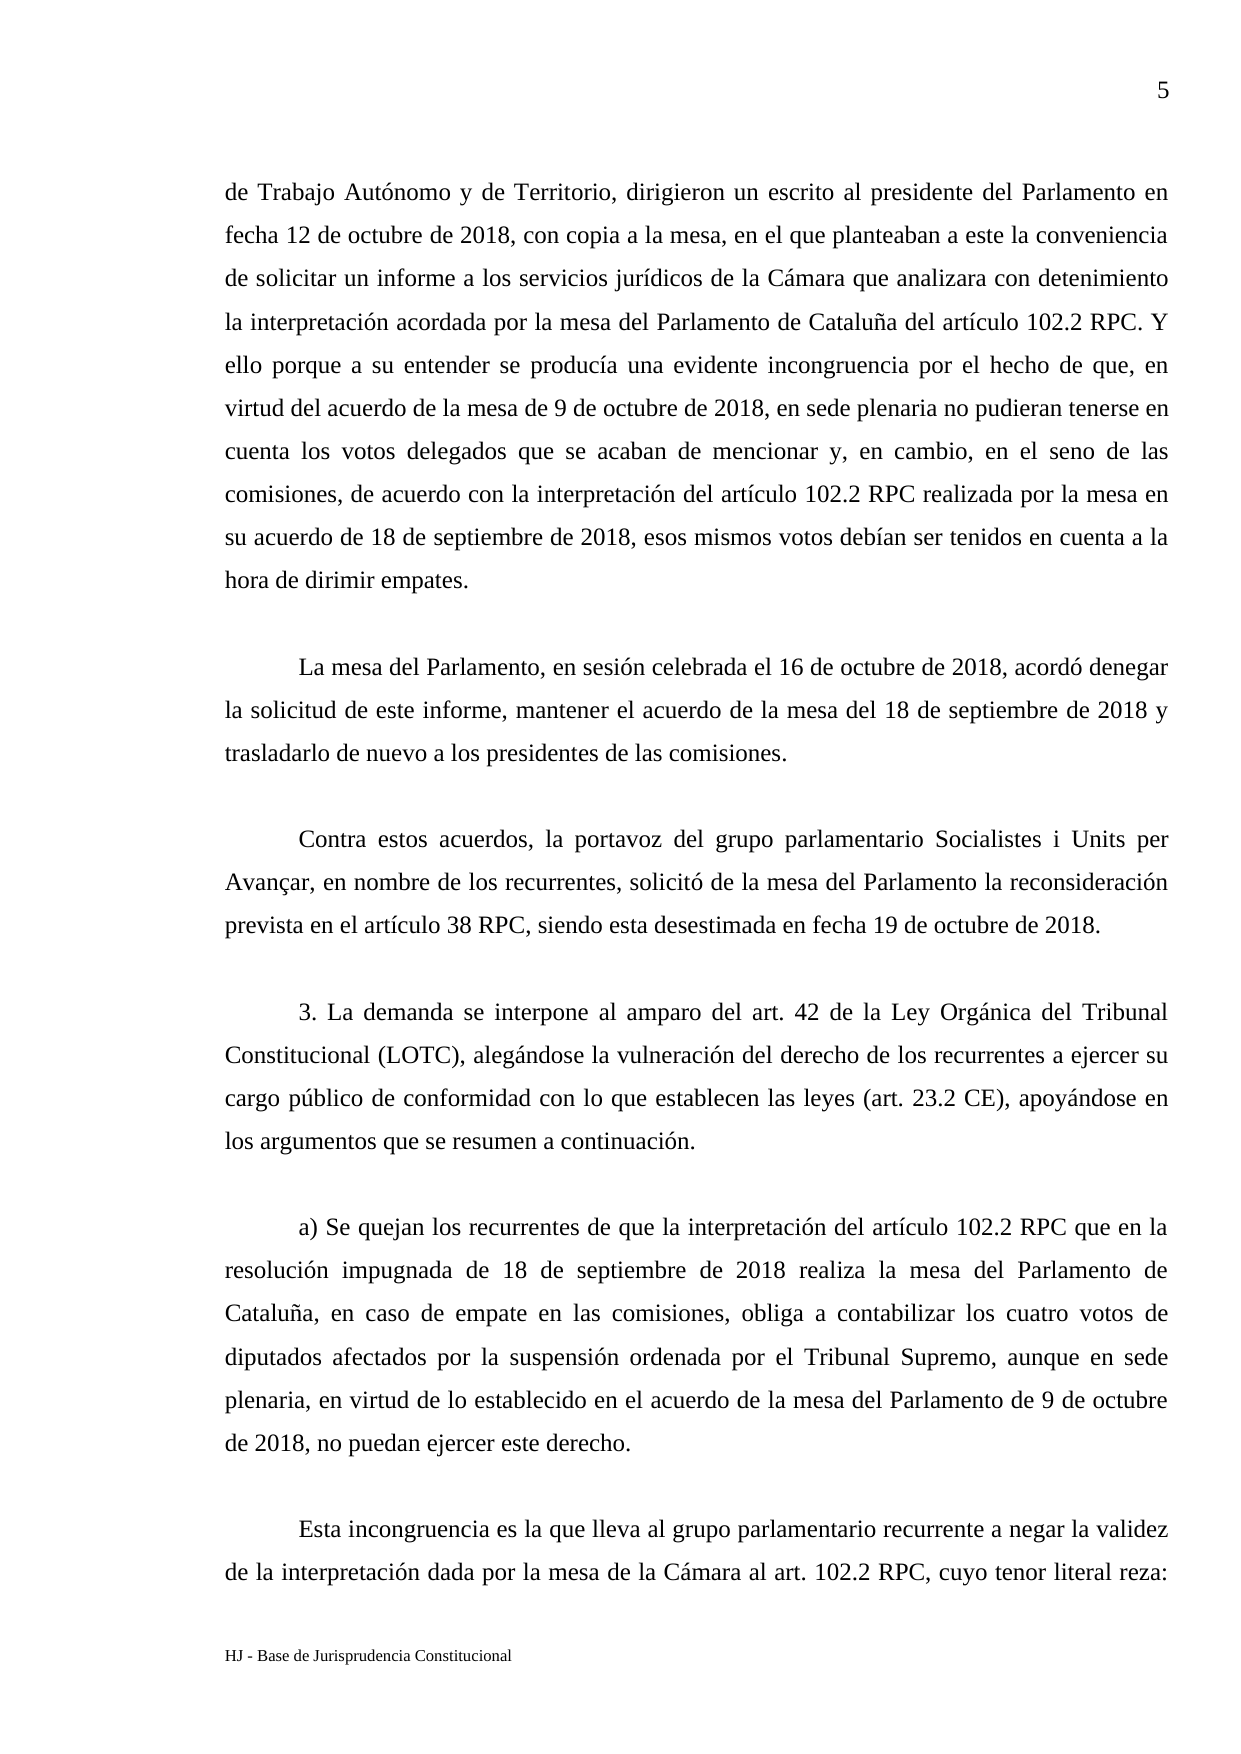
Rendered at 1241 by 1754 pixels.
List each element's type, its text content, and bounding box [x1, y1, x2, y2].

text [224, 1514, 1169, 1586]
text 3. La demanda se interpone al amparo del art. 42 de la Ley Orgánica del Tribunal Constitucional (LOTC), alegándose la vulneración del derecho de los recurrentes a ejercer su cargo público de conformidad con lo que establecen las leyes (art. 23.2 CE), apoyándose en los argumentos que se resumen a continuación. [224, 997, 1169, 1155]
text La mesa del Parlamento, en sesión celebrada el 16 de octubre de 2018, acordó denegar la solicitud de este informe, mantener el acuerdo de la mesa del 18 de septiembre de 2018 y trasladarlo de nuevo a los presidentes de las comisiones. [224, 652, 1169, 767]
text Contra estos acuerdos, la portavoz del grupo parlamentario Socialistes i Units per Avançar, en nombre de los recurrentes, solicitó de la mesa del Parlamento la reconsideración prevista en el artículo 38 RPC, siendo esta desestimada en fecha 19 de octubre de 2018. [224, 824, 1169, 939]
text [224, 177, 1169, 594]
text a) Se quejan los recurrentes de que la interpretación del artículo 102.2 RPC que en la resolución impugnada de 18 de septiembre de 2018 realiza la mesa del Parlamento de Cataluña, en caso de empate en las comisiones, obliga a contabilizar los cuatro votos de diputados afectados por la suspensión ordenada por el Tribunal Supremo, aunque en sede plenaria, en virtud de lo establecido en el acuerdo de la mesa del Parlamento de 9 de octubre de 2018, no puedan ejercer este derecho. [224, 1212, 1169, 1457]
